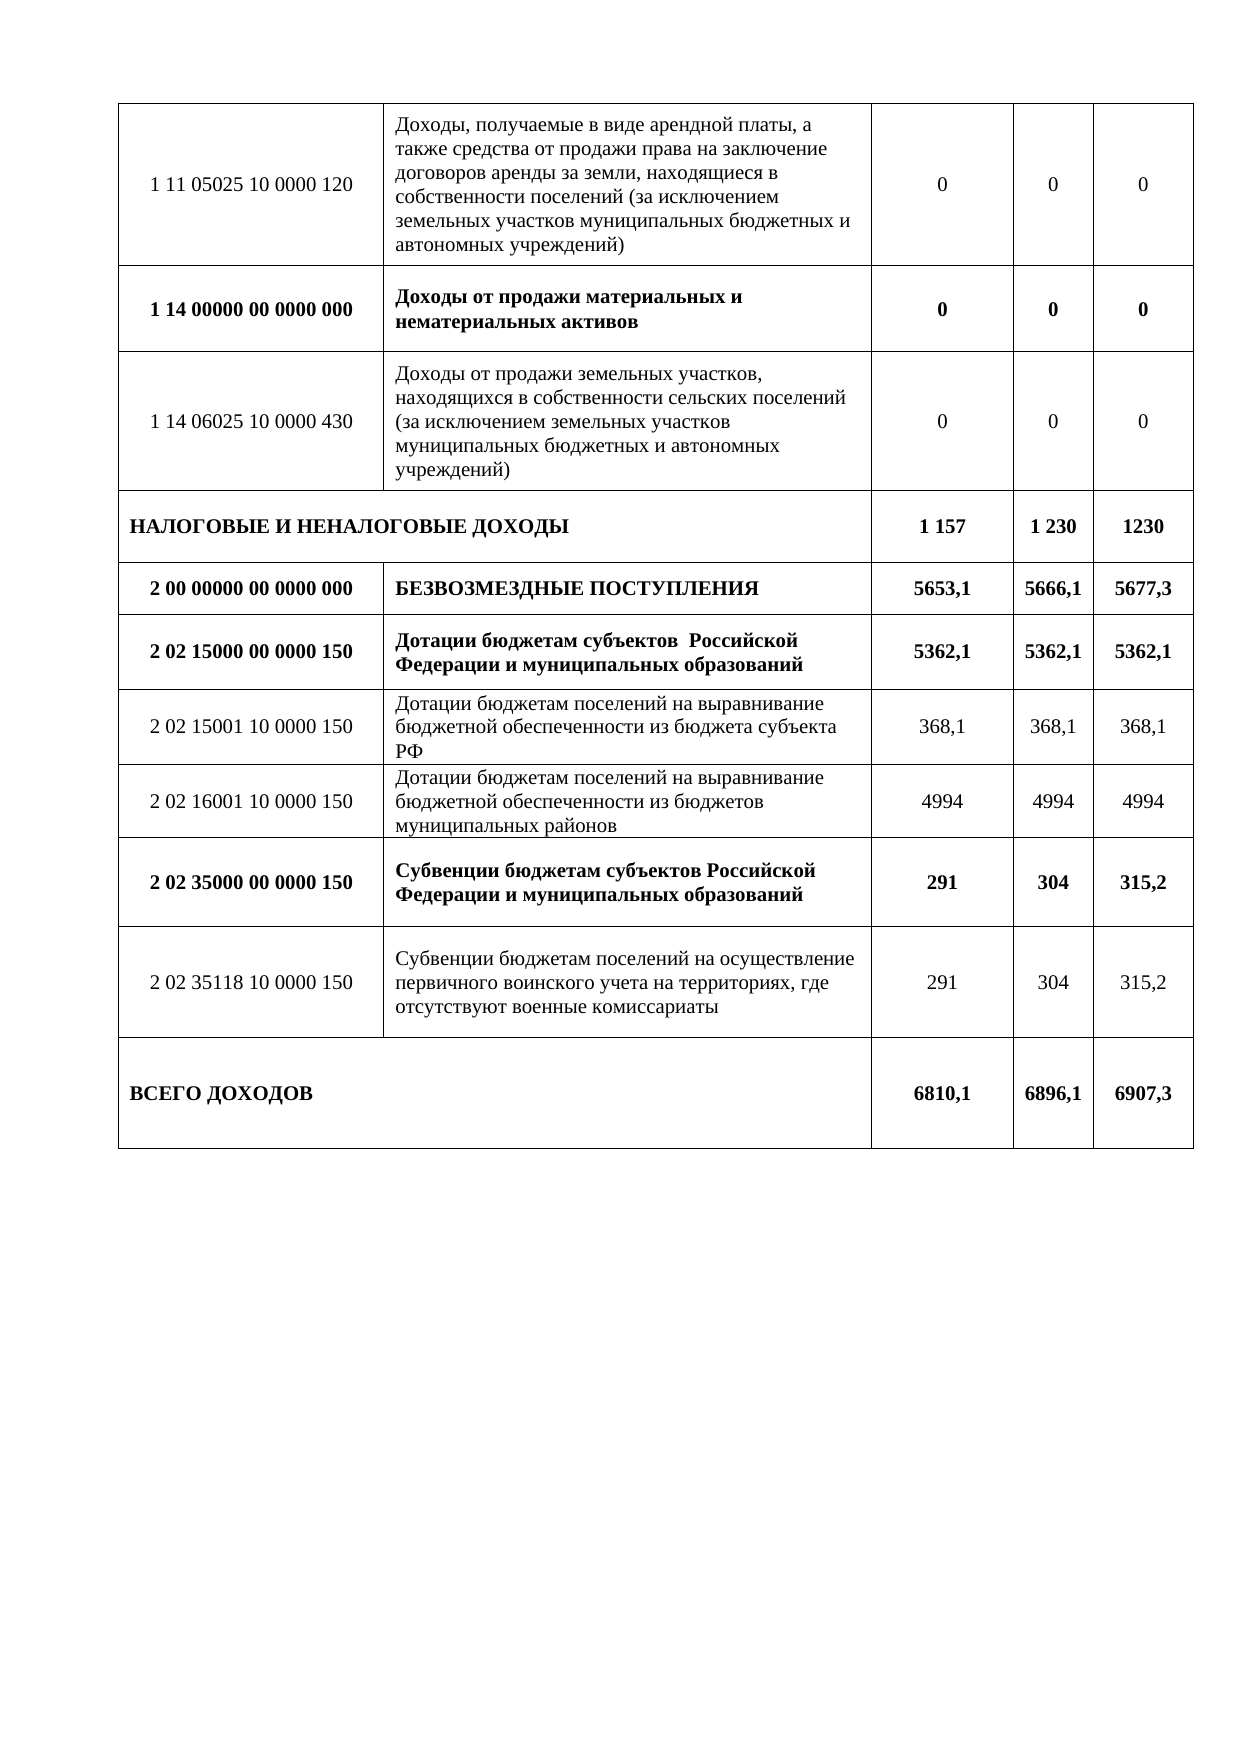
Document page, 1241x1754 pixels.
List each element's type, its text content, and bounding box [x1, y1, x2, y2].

table_cell 1 11 05025 10 0000 120 [119, 104, 383, 265]
table_cell 315,2 [1094, 838, 1193, 926]
table_cell Дотации бюджетам поселений на выравнивание бюджетной обеспеченности из бюджетов муниципальных районов [384, 765, 871, 837]
table_cell 304 [1014, 927, 1093, 1037]
table_cell 0 [872, 266, 1013, 351]
table_cell 4994 [1094, 765, 1193, 837]
table_cell 1 14 00000 00 0000 000 [119, 266, 383, 351]
table_cell 368,1 [872, 690, 1013, 763]
table_cell Доходы от продажи материальных и нематериальных активов [384, 266, 871, 351]
table_cell 368,1 [1094, 690, 1193, 763]
table_cell Дотации бюджетам субъектов Российской Федерации и муниципальных образований [384, 615, 871, 688]
table_cell 5653,1 [872, 563, 1013, 613]
table_cell 2 02 35000 00 0000 150 [119, 838, 383, 926]
table_cell 0 [1094, 104, 1193, 265]
table_cell 0 [1014, 266, 1093, 351]
table_cell 2 02 15000 00 0000 150 [119, 615, 383, 688]
table_cell 4994 [872, 765, 1013, 837]
table_cell 1 230 [1014, 491, 1093, 562]
table_cell 5362,1 [1094, 615, 1193, 688]
table_cell 291 [872, 838, 1013, 926]
table_cell 0 [872, 352, 1013, 490]
table_cell 1 14 06025 10 0000 430 [119, 352, 383, 490]
table_cell 6907,3 [1094, 1038, 1193, 1148]
table_cell Дотации бюджетам поселений на выравнивание бюджетной обеспеченности из бюджета субъекта РФ [384, 690, 871, 763]
table_cell Субвенции бюджетам субъектов Российской Федерации и муниципальных образований [384, 838, 871, 926]
table_cell 0 [1094, 352, 1193, 490]
table_cell 5362,1 [872, 615, 1013, 688]
table_cell 291 [872, 927, 1013, 1037]
table_cell 5362,1 [1014, 615, 1093, 688]
table_cell 0 [1094, 266, 1193, 351]
table_cell 6810,1 [872, 1038, 1013, 1148]
table_cell 0 [872, 104, 1013, 265]
table_cell 1 157 [872, 491, 1013, 562]
table_cell Доходы, получаемые в виде арендной платы, а также средства от продажи права на заключение договоров аренды за земли, находящиеся в собственности поселений (за исключением земельных участков муниципальных бюджетных и автономных учреждений) [384, 104, 871, 265]
table_cell 2 02 16001 10 0000 150 [119, 765, 383, 837]
table_cell Субвенции бюджетам поселений на осуществление первичного воинского учета на территориях, где отсутствуют военные комиссариаты [384, 927, 871, 1037]
table_cell 2 02 15001 10 0000 150 [119, 690, 383, 763]
table_cell 2 02 35118 10 0000 150 [119, 927, 383, 1037]
table_cell 6896,1 [1014, 1038, 1093, 1148]
table_cell 0 [1014, 104, 1093, 265]
table_cell 2 00 00000 00 0000 000 [119, 563, 383, 613]
table_cell 1230 [1094, 491, 1193, 562]
table_cell 5666,1 [1014, 563, 1093, 613]
table_cell 315,2 [1094, 927, 1193, 1037]
table_cell Доходы от продажи земельных участков, находящихся в собственности сельских поселений (за исключением земельных участков муниципальных бюджетных и автономных учреждений) [384, 352, 871, 490]
table_cell БЕЗВОЗМЕЗДНЫЕ ПОСТУПЛЕНИЯ [384, 563, 871, 613]
table_cell НАЛОГОВЫЕ И НЕНАЛОГОВЫЕ ДОХОДЫ [119, 491, 871, 562]
table_cell ВСЕГО ДОХОДОВ [119, 1038, 871, 1148]
table_cell 368,1 [1014, 690, 1093, 763]
table_cell 5677,3 [1094, 563, 1193, 613]
table_cell 4994 [1014, 765, 1093, 837]
table_cell 304 [1014, 838, 1093, 926]
table_cell 0 [1014, 352, 1093, 490]
